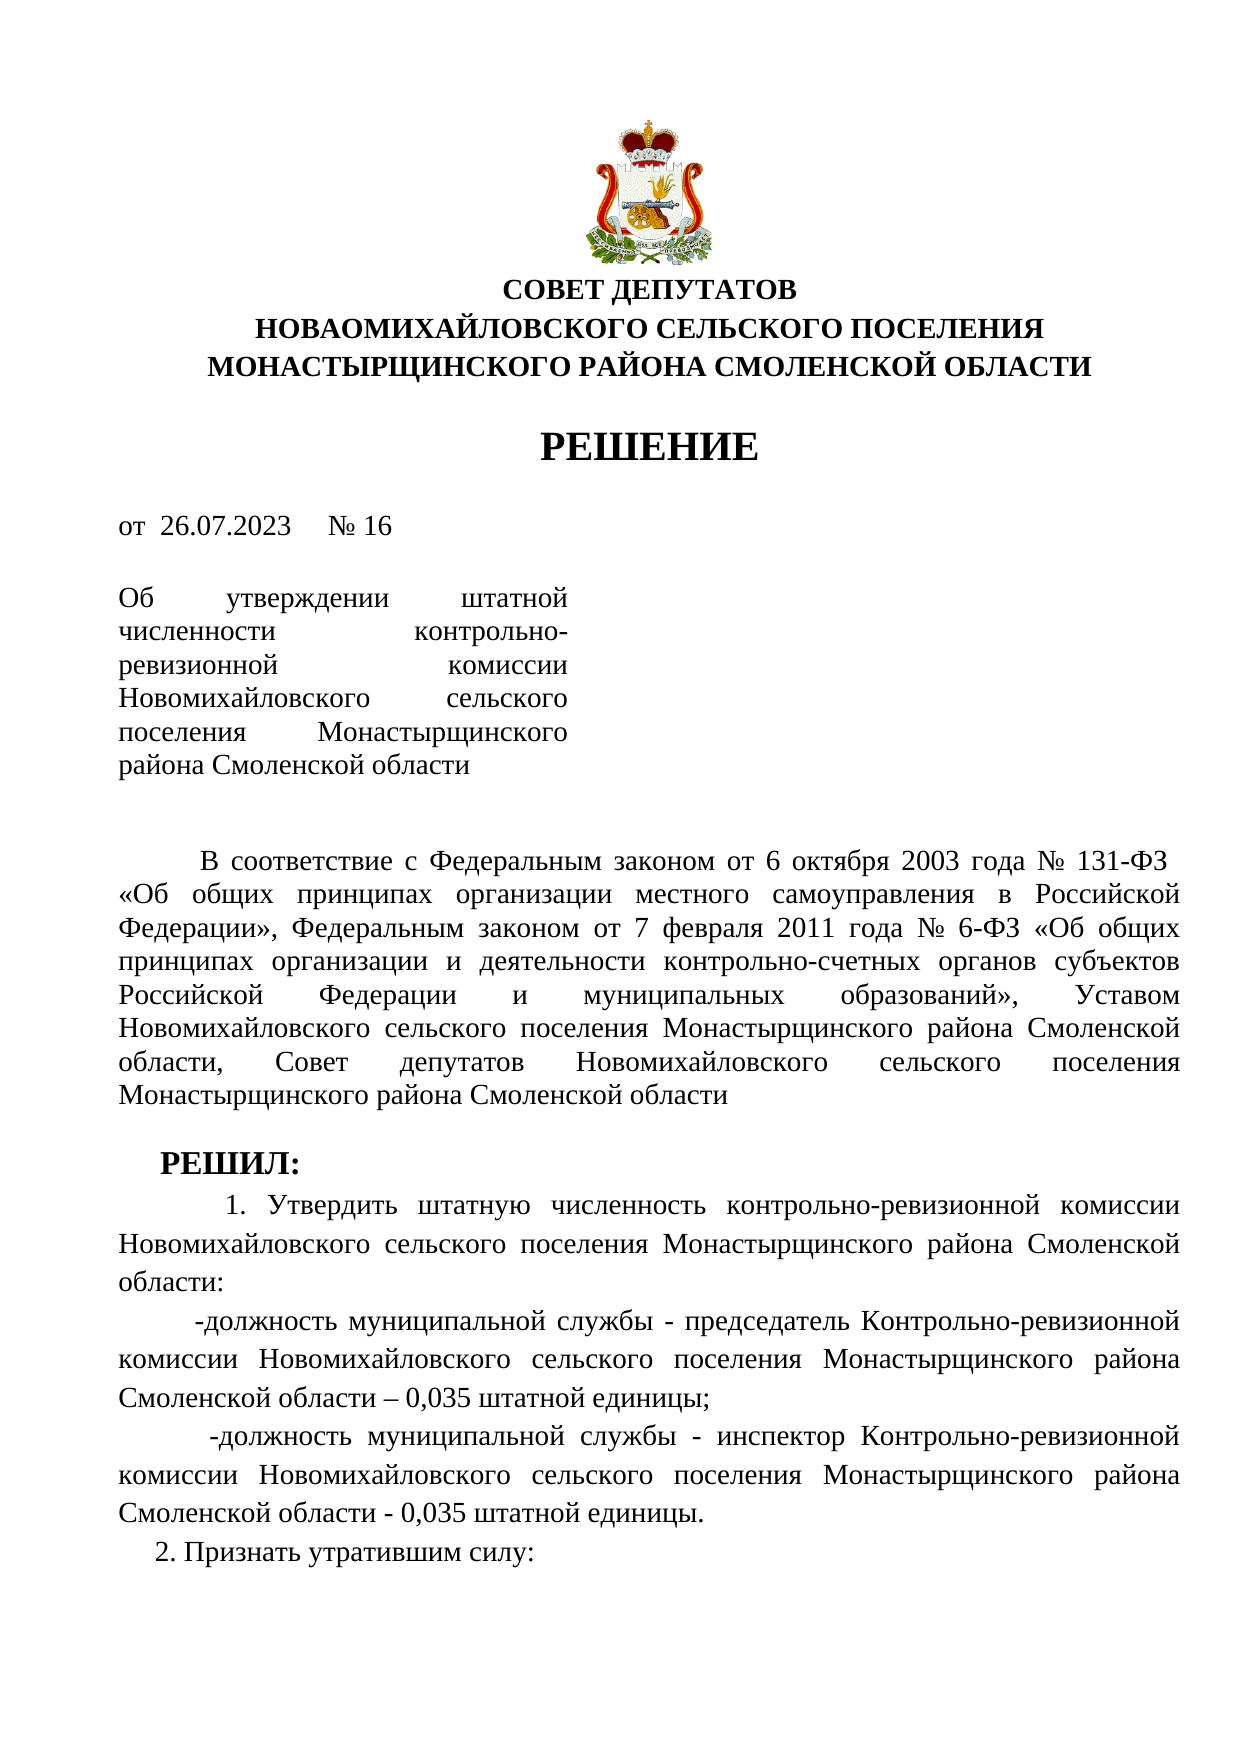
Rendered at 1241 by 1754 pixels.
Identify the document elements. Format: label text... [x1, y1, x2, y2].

picture [584, 118, 716, 269]
text НОВАОМИХАЙЛОВСКОГО СЕЛЬСКОГО ПОСЕЛЕНИЯ [118, 311, 1181, 344]
text МОНАСТЫРЩИНСКОГО РАЙОНА СМОЛЕНСКОЙ ОБЛАСТИ [118, 349, 1181, 383]
text Об утверждении штатной численности контрольно-ревизионной комиссии Новомихайловского сельского поселения Монастырщинского района Смоленской области [118, 580, 568, 781]
text 1. Утвердить штатную численность контрольно-ревизионной комиссии Новомихайловского сельского поселения Монастырщинского района Смоленской области: [118, 1187, 1181, 1298]
text РЕШЕНИЕ [118, 421, 1181, 469]
text -должность муниципальной службы - председатель Контрольно-ревизионной комиссии Новомихайловского сельского поселения Монастырщинского района Смоленской области – 0,035 штатной единицы; [118, 1303, 1181, 1413]
text от 26.07.2023 № 16 [118, 508, 1181, 541]
text РЕШИЛ: [118, 1143, 1181, 1181]
text В соответствие с Федеральным законом от 6 октября 2003 года № 131-ФЗ «Об общих принципах организации местного самоуправления в Российской Федерации», Федеральным законом от 7 февраля 2011 года № 6-ФЗ «Об общих принципах организации и деятельности контрольно-счетных органов субъектов Российской Федерации и муниципальных образований», Уставом Новомихайловского сельского поселения Монастырщинского района Смоленской области, Совет депутатов Новомихайловского сельского поселения Монастырщинского района Смоленской области [118, 843, 1181, 1111]
text СОВЕТ ДЕПУТАТОВ [118, 272, 1181, 306]
text -должность муниципальной службы - инспектор Контрольно-ревизионной комиссии Новомихайловского сельского поселения Монастырщинского района Смоленской области - 0,035 штатной единицы. [118, 1418, 1181, 1529]
text 2. Признать утратившим силу: [118, 1534, 1181, 1568]
